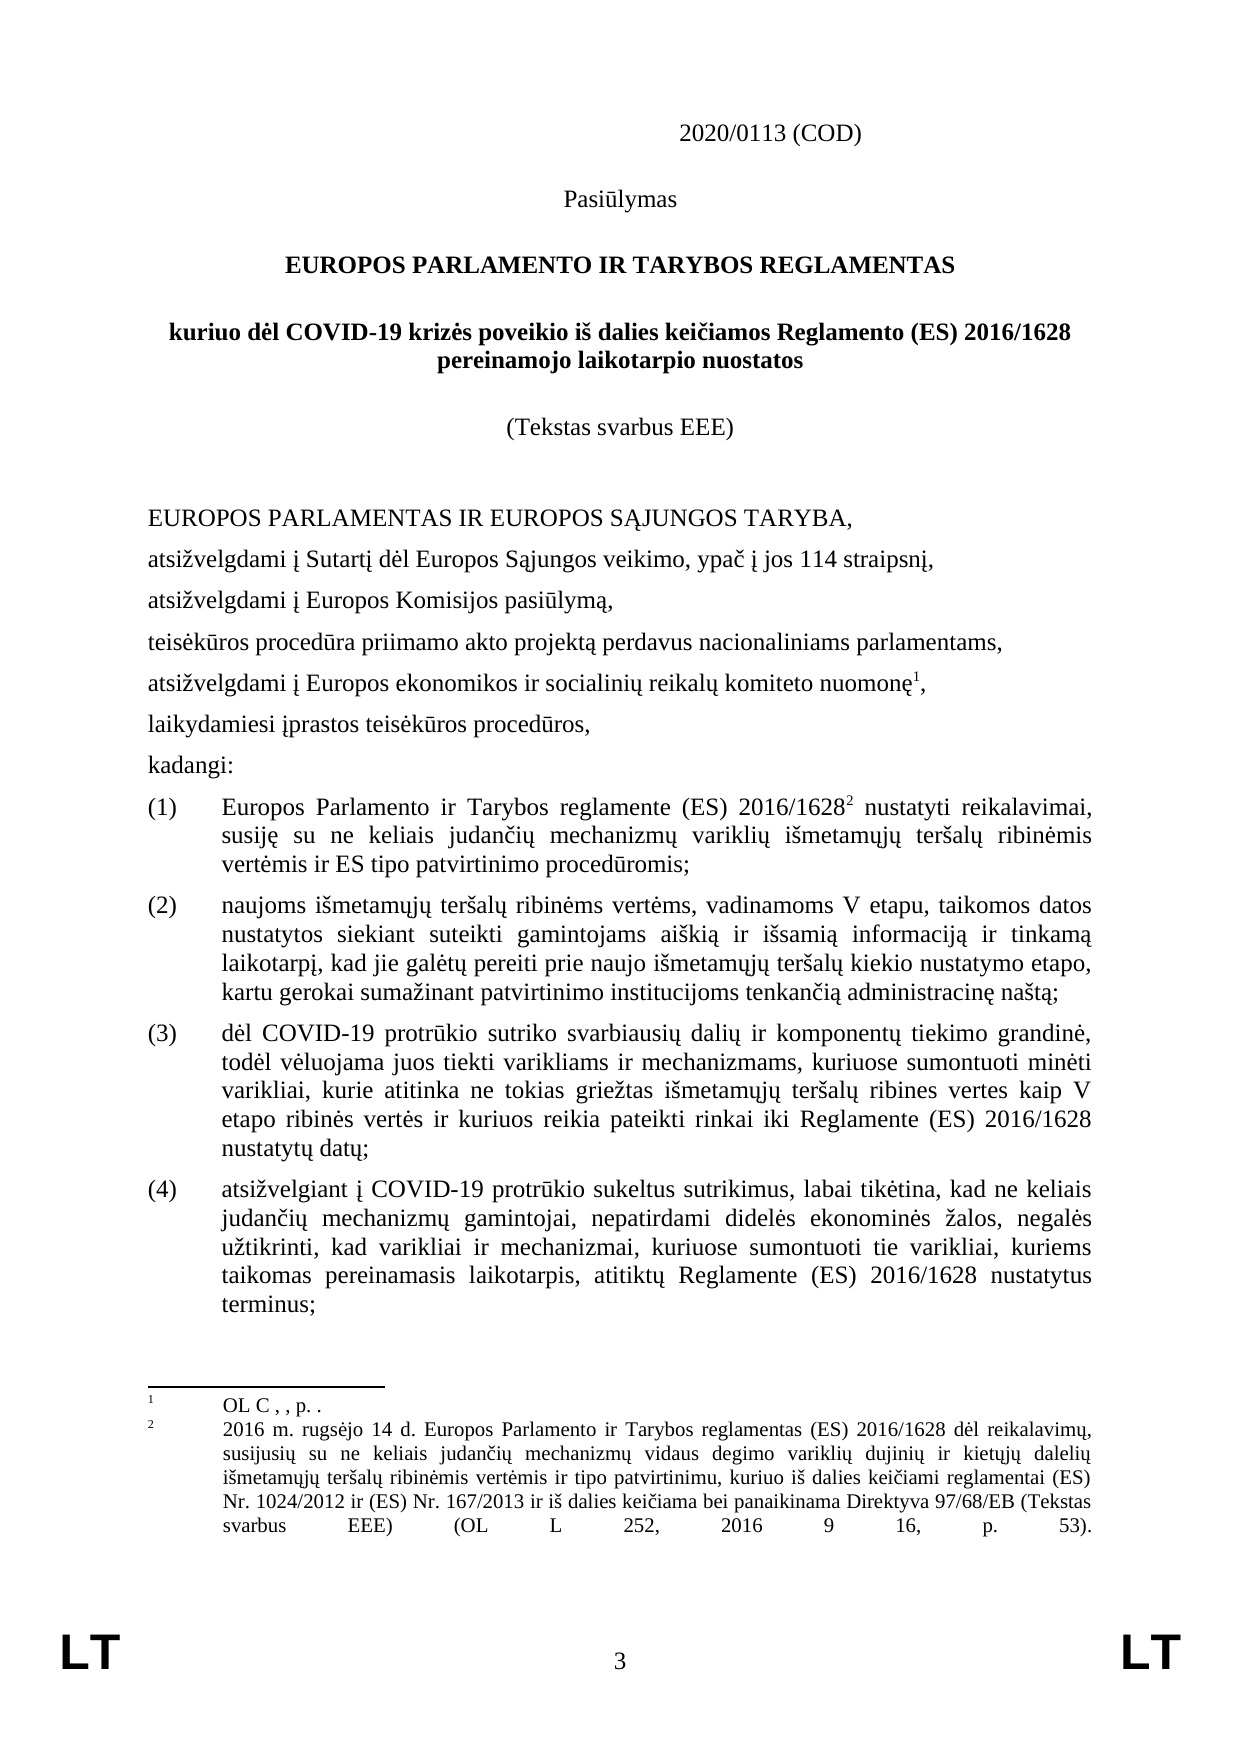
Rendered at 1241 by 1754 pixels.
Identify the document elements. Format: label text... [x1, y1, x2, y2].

text (4) atsižvelgiant į COVID-19 protrūkio sukeltus sutrikimus, labai tikėtina, kad ne keliais judančių mechanizmų gamintojai, nepatirdami didelės ekonominės žalos, negalės užtikrinti, kad varikliai ir mechanizmai, kuriuose sumontuoti tie varikliai, kuriems taikomas pereinamasis laikotarpis, atitiktų Reglamente (ES) 2016/1628 nustatytus terminus; [148, 1174, 1093, 1318]
text laikydamiesi įprastos teisėkūros procedūros, [148, 709, 1093, 738]
text atsižvelgdami į Sutartį dėl Europos Sąjungos veikimo, ypač į jos 114 straipsnį, [148, 544, 1093, 573]
text atsižvelgdami į Europos Komisijos pasiūlymą, [148, 586, 1093, 614]
text Pasiūlymas [148, 184, 1093, 213]
text kuriuo dėl COVID-19 krizės poveikio iš dalies keičiamos Reglamento (ES) 2016/1628 pereinamojo laikotarpio nuostatos [148, 317, 1093, 374]
text 2020/0113 (COD) [679, 118, 1093, 147]
text teisėkūros procedūra priimamo akto projektą perdavus nacionaliniams parlamentams, [148, 627, 1093, 656]
text EUROPOS PARLAMENTAS IR EUROPOS SĄJUNGOS TARYBA, [148, 503, 1093, 532]
text (2) naujoms išmetamųjų teršalų ribinėms vertėms, vadinamoms V etapu, taikomos datos nustatytos siekiant suteikti gamintojams aiškią ir išsamią informaciją ir tinkamą laikotarpį, kad jie galėtų pereiti prie naujo išmetamųjų teršalų kiekio nustatymo etapo, kartu gerokai sumažinant patvirtinimo institucijoms tenkančią administracinę naštą; [148, 891, 1093, 1006]
text (3) dėl COVID-19 protrūkio sutriko svarbiausių dalių ir komponentų tiekimo grandinė, todėl vėluojama juos tiekti varikliams ir mechanizmams, kuriuose sumontuoti minėti varikliai, kurie atitinka ne tokias griežtas išmetamųjų teršalų ribines vertes kaip V etapo ribinės vertės ir kuriuos reikia pateikti rinkai iki Reglamente (ES) 2016/1628 nustatytų datų; [148, 1018, 1093, 1162]
text EUROPOS PARLAMENTO IR TARYBOS REGLAMENTAS [148, 251, 1093, 279]
text (1) Europos Parlamento ir Tarybos reglamente (ES) 2016/1628 nustatyti reikalavimai, susiję su ne keliais judančių mechanizmų variklių išmetamųjų teršalų ribinėmis vertėmis ir ES tipo patvirtinimo procedūromis; [148, 792, 1093, 878]
text atsižvelgdami į Europos ekonomikos ir socialinių reikalų komiteto nuomonę, [148, 668, 1093, 697]
text (Tekstas svarbus EEE) [148, 412, 1093, 441]
text kadangi: [148, 751, 1093, 779]
